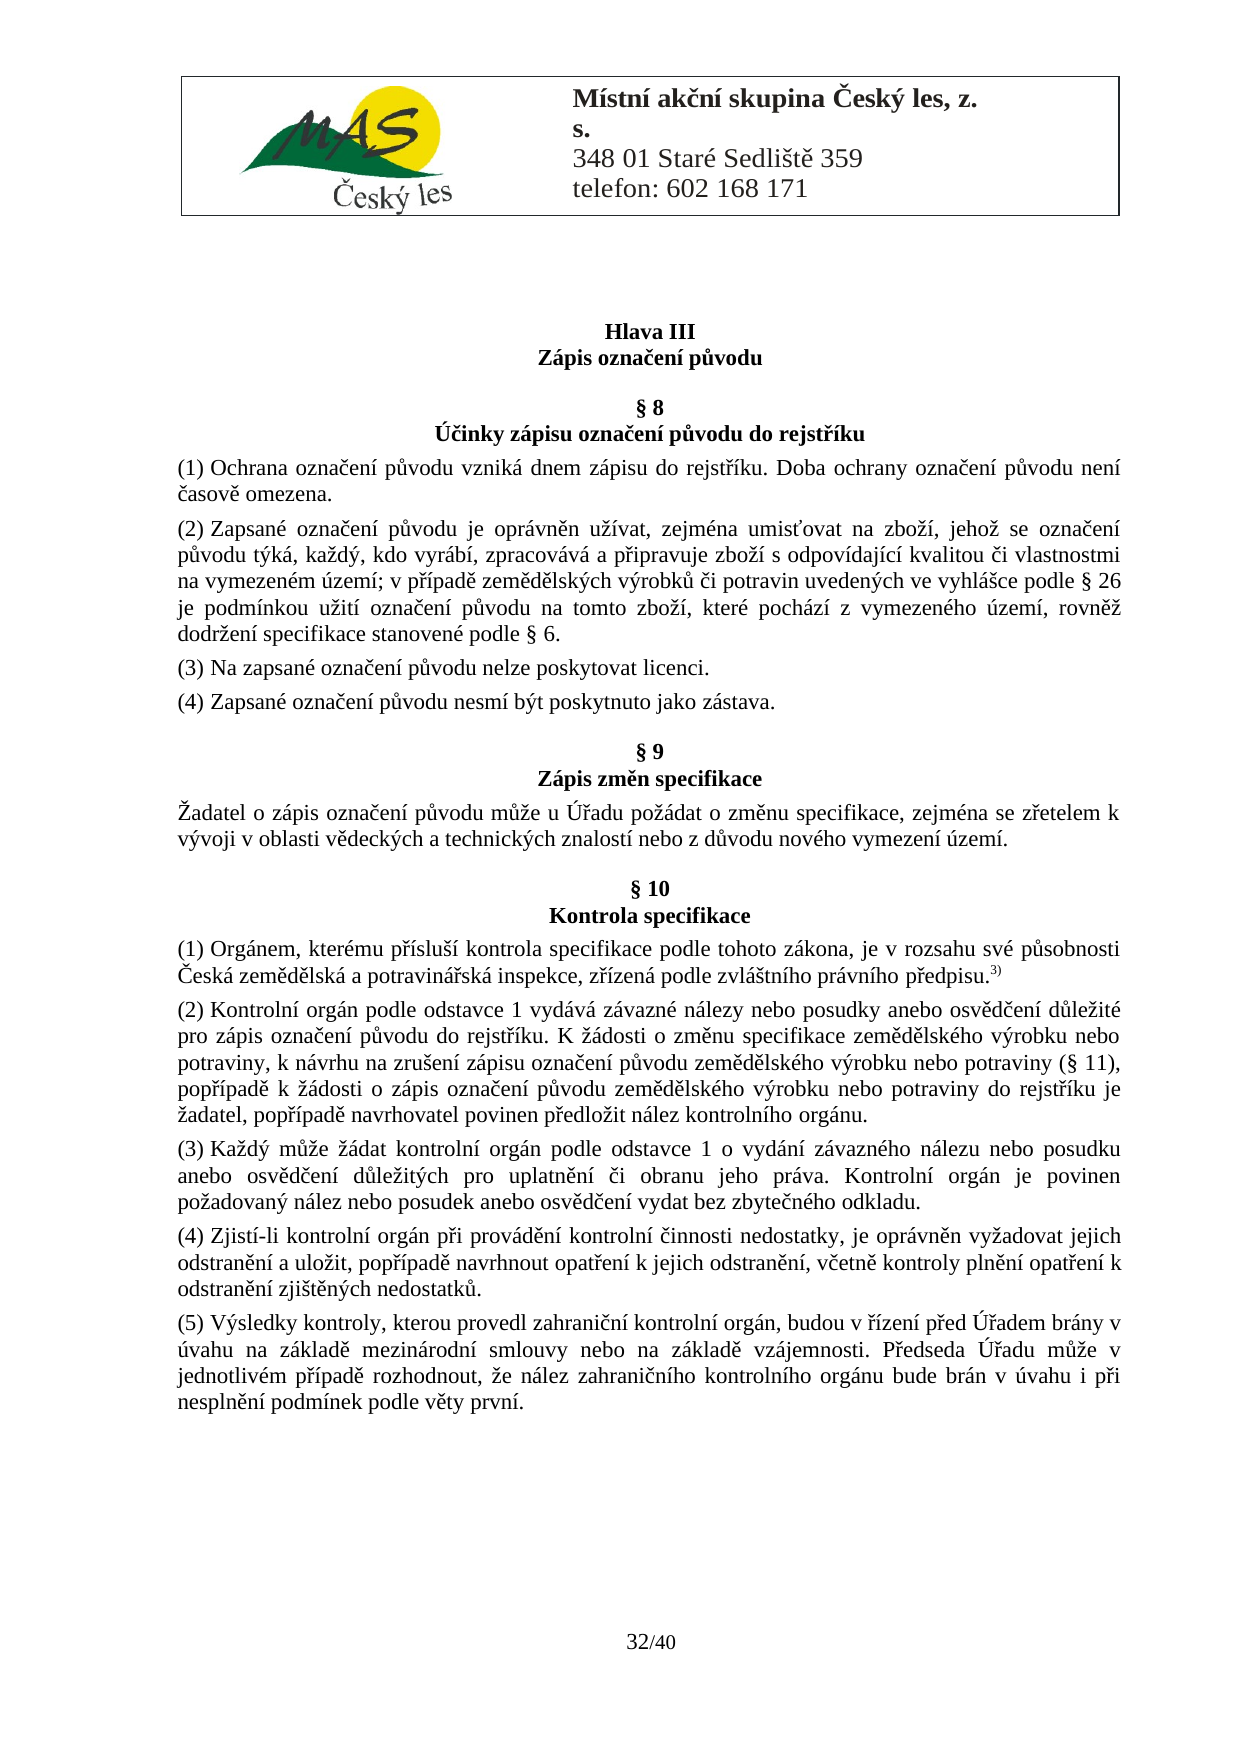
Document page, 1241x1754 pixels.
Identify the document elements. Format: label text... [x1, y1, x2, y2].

list Ochrana označení původu vzniká dnem zápisu do rejstříku. Doba ochrany označení původu není časově omezena. [177, 454, 1122, 507]
text Zápis změn specifikace [113, 765, 1186, 791]
text § 10 [114, 875, 1186, 902]
list Kontrolní orgán podle odstavce 1 vydává závazné nálezy nebo posudky anebo osvědčení důležité pro zápis označení původu do rejstříku. K žádosti o změnu specifikace zemědělského výrobku nebo potraviny, k návrhu na zrušení zápisu označení původu zemědělského výrobku nebo potraviny (§ 11), popřípadě k žádosti o zápis označení původu zemědělského výrobku nebo potraviny do rejstříku je žadatel, popřípadě navrhovatel povinen předložit nález kontrolního orgánu. [177, 996, 1122, 1128]
picture [239, 86, 452, 215]
text § 9 [113, 739, 1186, 765]
text Účinky zápisu označení původu do rejstříku [113, 420, 1186, 447]
list Zapsané označení původu nesmí být poskytnuto jako zástava. [177, 688, 1186, 715]
text Žadatel o zápis označení původu může u Úřadu požádat o změnu specifikace, zejména se zřetelem k vývoji v oblasti vědeckých a technických znalostí nebo z důvodu nového vymezení území. [177, 799, 1122, 851]
list Zapsané označení původu je oprávněn užívat, zejména umisťovat na zboží, jehož se označení původu týká, každý, kdo vyrábí, zpracovává a připravuje zboží s odpovídající kvalitou či vlastnostmi na vymezeném území; v případě zemědělských výrobků či potravin uvedených ve vyhlášce podle § 26 je podmínkou užití označení původu na tomto zboží, které pochází z vymezeného území, rovněž dodržení specifikace stanovené podle § 6. [177, 514, 1122, 646]
list Každý může žádat kontrolní orgán podle odstavce 1 o vydání závazného nálezu nebo posudku anebo osvědčení důležitých pro uplatnění či obranu jeho práva. Kontrolní orgán je povinen požadovaný nález nebo posudek anebo osvědčení vydat bez zbytečného odkladu. [177, 1136, 1123, 1214]
text Kontrola specifikace [113, 902, 1186, 928]
list Na zapsané označení původu nelze poskytovat licenci. [177, 654, 1186, 681]
text Hlava III [114, 318, 1186, 344]
list Orgánem, kterému přísluší kontrola specifikace podle tohoto zákona, je v rozsahu své působnosti Česká zemědělská a potravinářská inspekce, zřízená podle zvláštního právního předpisu.3) [177, 936, 1122, 988]
list Výsledky kontroly, kterou provedl zahraniční kontrolní orgán, budou v řízení před Úřadem brány v úvahu na základě mezinárodní smlouvy nebo na základě vzájemnosti. Předseda Úřadu může v jednotlivém případě rozhodnout, že nález zahraničního kontrolního orgánu bude brán v úvahu i při nesplnění podmínek podle věty první. [177, 1309, 1123, 1415]
list Zjistí-li kontrolní orgán při provádění kontrolní činnosti nedostatky, je oprávněn vyžadovat jejich odstranění a uložit, popřípadě navrhnout opatření k jejich odstranění, včetně kontroly plnění opatření k odstranění zjištěných nedostatků. [177, 1222, 1123, 1302]
text Zápis označení původu [114, 344, 1186, 371]
text § 8 [113, 394, 1186, 420]
